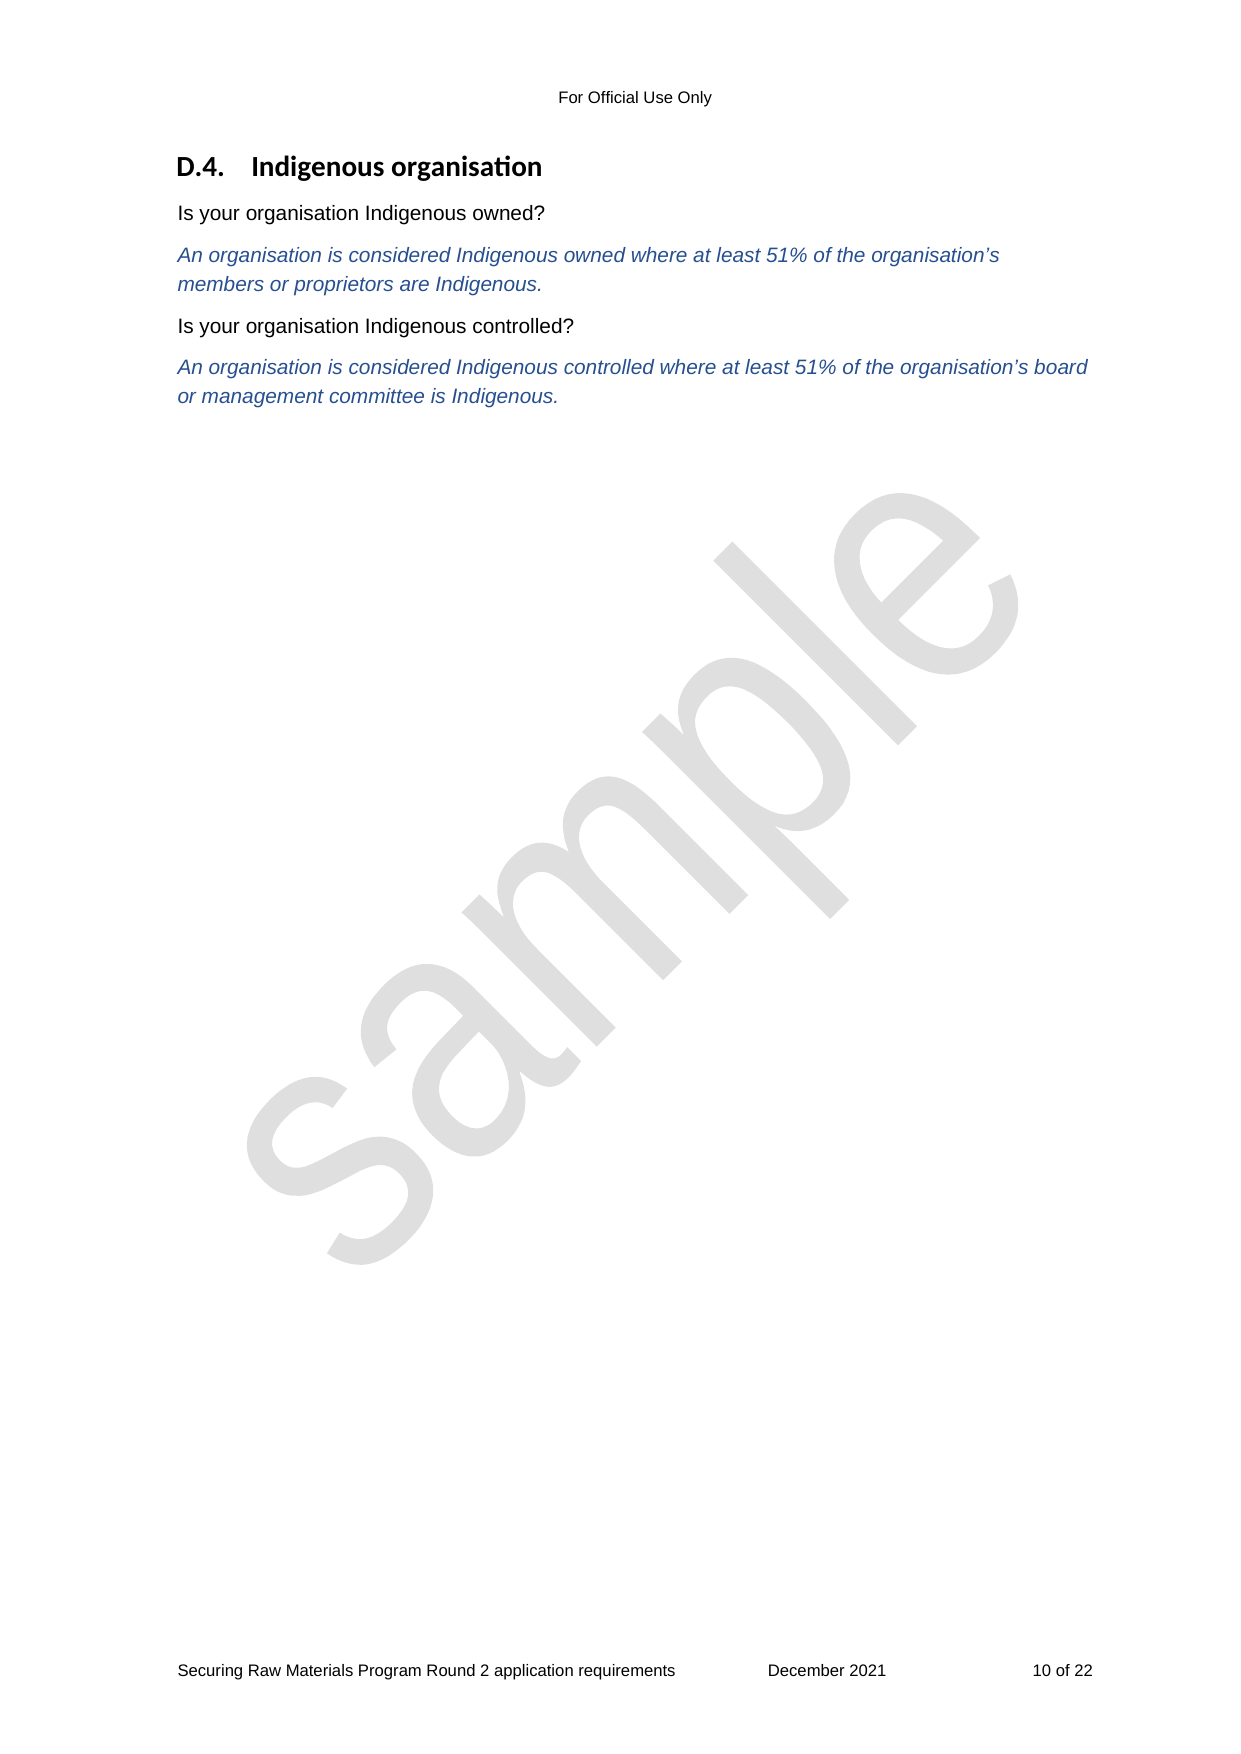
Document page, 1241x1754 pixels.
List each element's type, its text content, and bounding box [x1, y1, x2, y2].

text Is your organisation Indigenous controlled? [177, 308, 1092, 337]
text Is your organisation Indigenous owned? [177, 196, 1092, 225]
subtitle Indigenous organisation [176, 148, 1092, 183]
text An organisation is considered Indigenous owned where at least 51% of the organisation’s members or proprietors are Indigenous. [177, 237, 1092, 296]
text An organisation is considered Indigenous controlled where at least 51% of the organisation’s board or management committee is Indigenous. [177, 350, 1092, 408]
